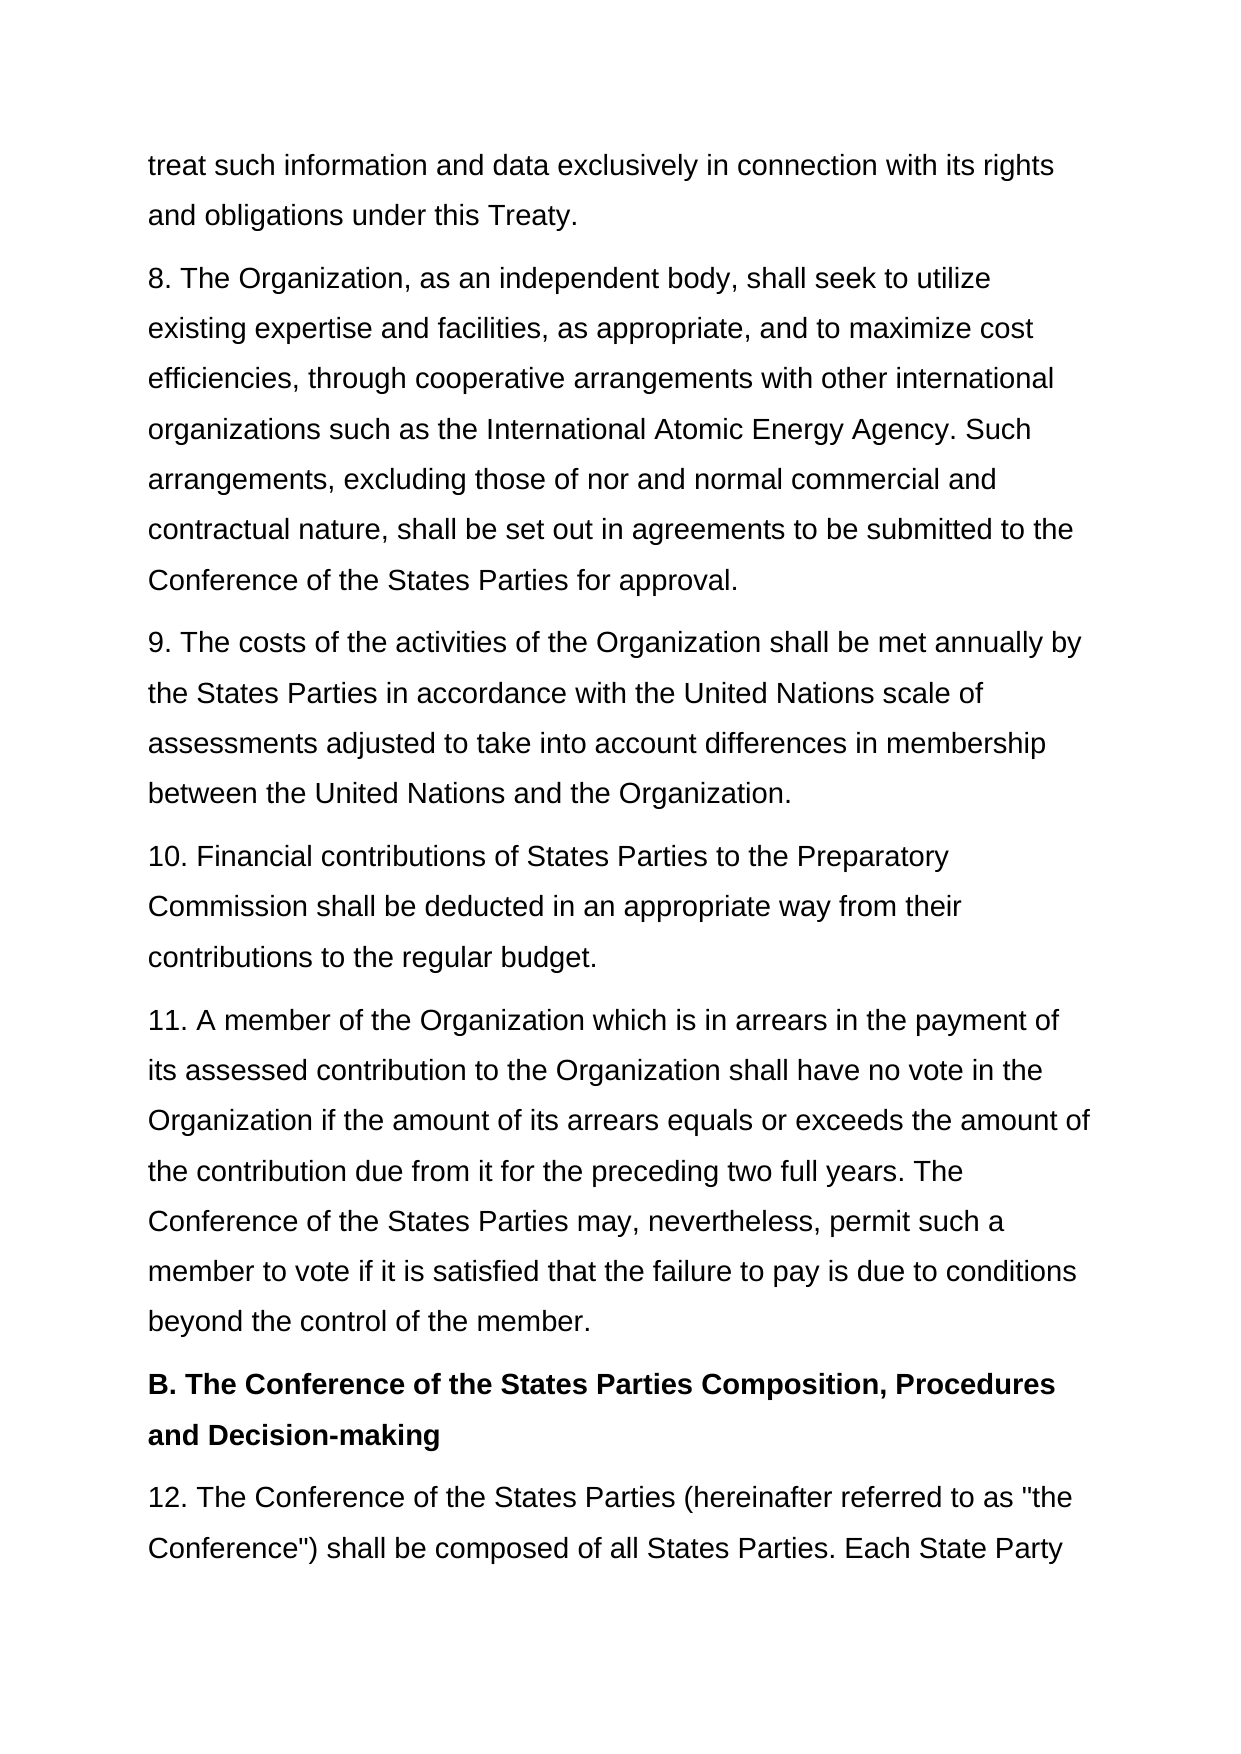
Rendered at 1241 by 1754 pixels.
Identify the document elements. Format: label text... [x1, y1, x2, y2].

text 11. A member of the Organization which is in arrears in the payment of its assessed contribution to the Organization shall have no vote in the Organization if the amount of its arrears equals or exceeds the amount of the contribution due from it for the preceding two full years. The Conference of the States Parties may, nevertheless, permit such a member to vote if it is satisfied that the failure to pay is due to conditions beyond the control of the member. [148, 1003, 1093, 1338]
text 9. The costs of the activities of the Organization shall be met annually by the States Parties in accordance with the United Nations scale of assessments adjusted to take into account differences in membership between the United Nations and the Organization. [148, 625, 1093, 810]
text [148, 1480, 1093, 1564]
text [148, 148, 1093, 231]
text 8. The Organization, as an independent body, shall seek to utilize existing expertise and facilities, as appropriate, and to maximize cost efficiencies, through cooperative arrangements with other international organizations such as the International Atomic Energy Agency. Such arrangements, excluding those of nor and normal commercial and contractual nature, shall be set out in agreements to be submitted to the Conference of the States Parties for approval. [148, 261, 1093, 596]
text B. The Conference of the States Parties Composition, Procedures and Decision-making [148, 1367, 1093, 1451]
text 10. Financial contributions of States Parties to the Preparatory Commission shall be deducted in an appropriate way from their contributions to the regular budget. [148, 839, 1093, 973]
